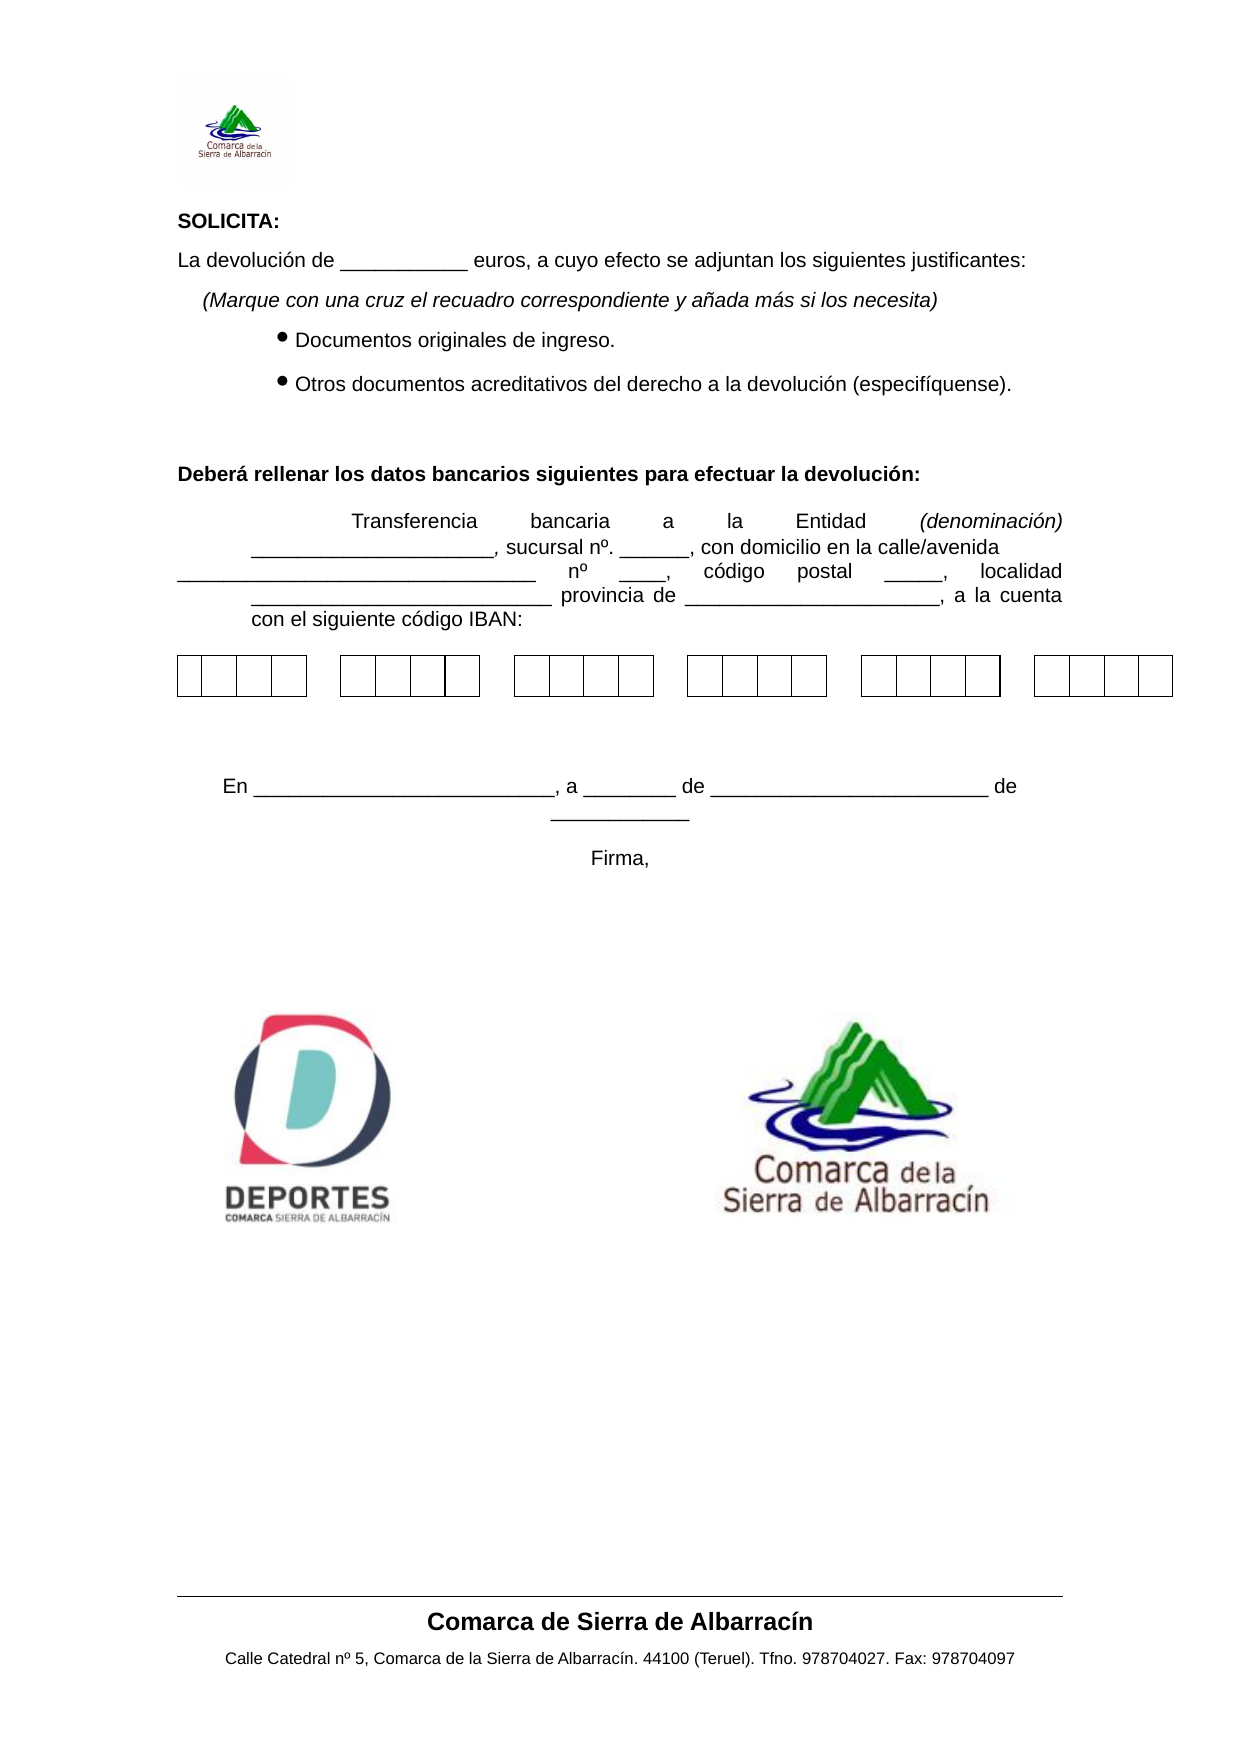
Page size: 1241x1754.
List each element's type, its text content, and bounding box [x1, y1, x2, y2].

table_header [446, 656, 479, 696]
table_header [723, 656, 757, 696]
table_header [584, 656, 618, 696]
table_header [758, 656, 791, 696]
table_header [178, 656, 201, 696]
table_header [827, 655, 861, 696]
table_header [792, 656, 826, 696]
text En __________________________, a ________ de ________________________ de ____________ [177, 774, 1063, 822]
text Firma, [177, 846, 1063, 869]
text Deberá rellenar los datos bancarios siguientes para efectuar la devolución: [177, 462, 1063, 486]
picture [177, 73, 292, 188]
table_header [202, 656, 236, 696]
text  Documentos originales de ingreso. [177, 327, 1063, 353]
table_header [654, 655, 687, 696]
table_header [237, 656, 271, 696]
text (Marque con una cruz el recuadro correspondiente y añada más si los necesita) [177, 287, 1063, 311]
table_header [966, 656, 999, 696]
table_header [307, 655, 340, 696]
table_header [550, 656, 583, 696]
table_header [897, 656, 930, 696]
text  Transferencia bancaria a la Entidad (denominación) _____________________, sucursal nº. ______, con domicilio en la calle/avenida [177, 501, 1063, 559]
text  Otros documentos acreditativos del derecho a la devolución (especifíquense). [177, 371, 1063, 397]
table_header [931, 656, 965, 696]
text _______________________________ nº ____, código postal _____, localidad __________________________ provincia de ______________________, a la cuenta con el siguiente código IBAN: [177, 559, 1063, 631]
table_header [862, 656, 896, 696]
table_header [376, 656, 410, 696]
table_header [619, 656, 653, 696]
table_header [688, 656, 722, 696]
table_header [1105, 656, 1138, 696]
table_header [515, 656, 549, 696]
table_header [480, 655, 514, 696]
table_header [1001, 655, 1034, 696]
table_header [1139, 656, 1172, 696]
table_header [341, 656, 375, 696]
table_header [1070, 656, 1104, 696]
table_header [411, 656, 444, 696]
text SOLICITA: [177, 208, 1063, 232]
table_header [272, 656, 306, 696]
text La devolución de ___________ euros, a cuyo efecto se adjuntan los siguientes justificantes: [177, 248, 1063, 272]
table_header [1035, 656, 1069, 696]
